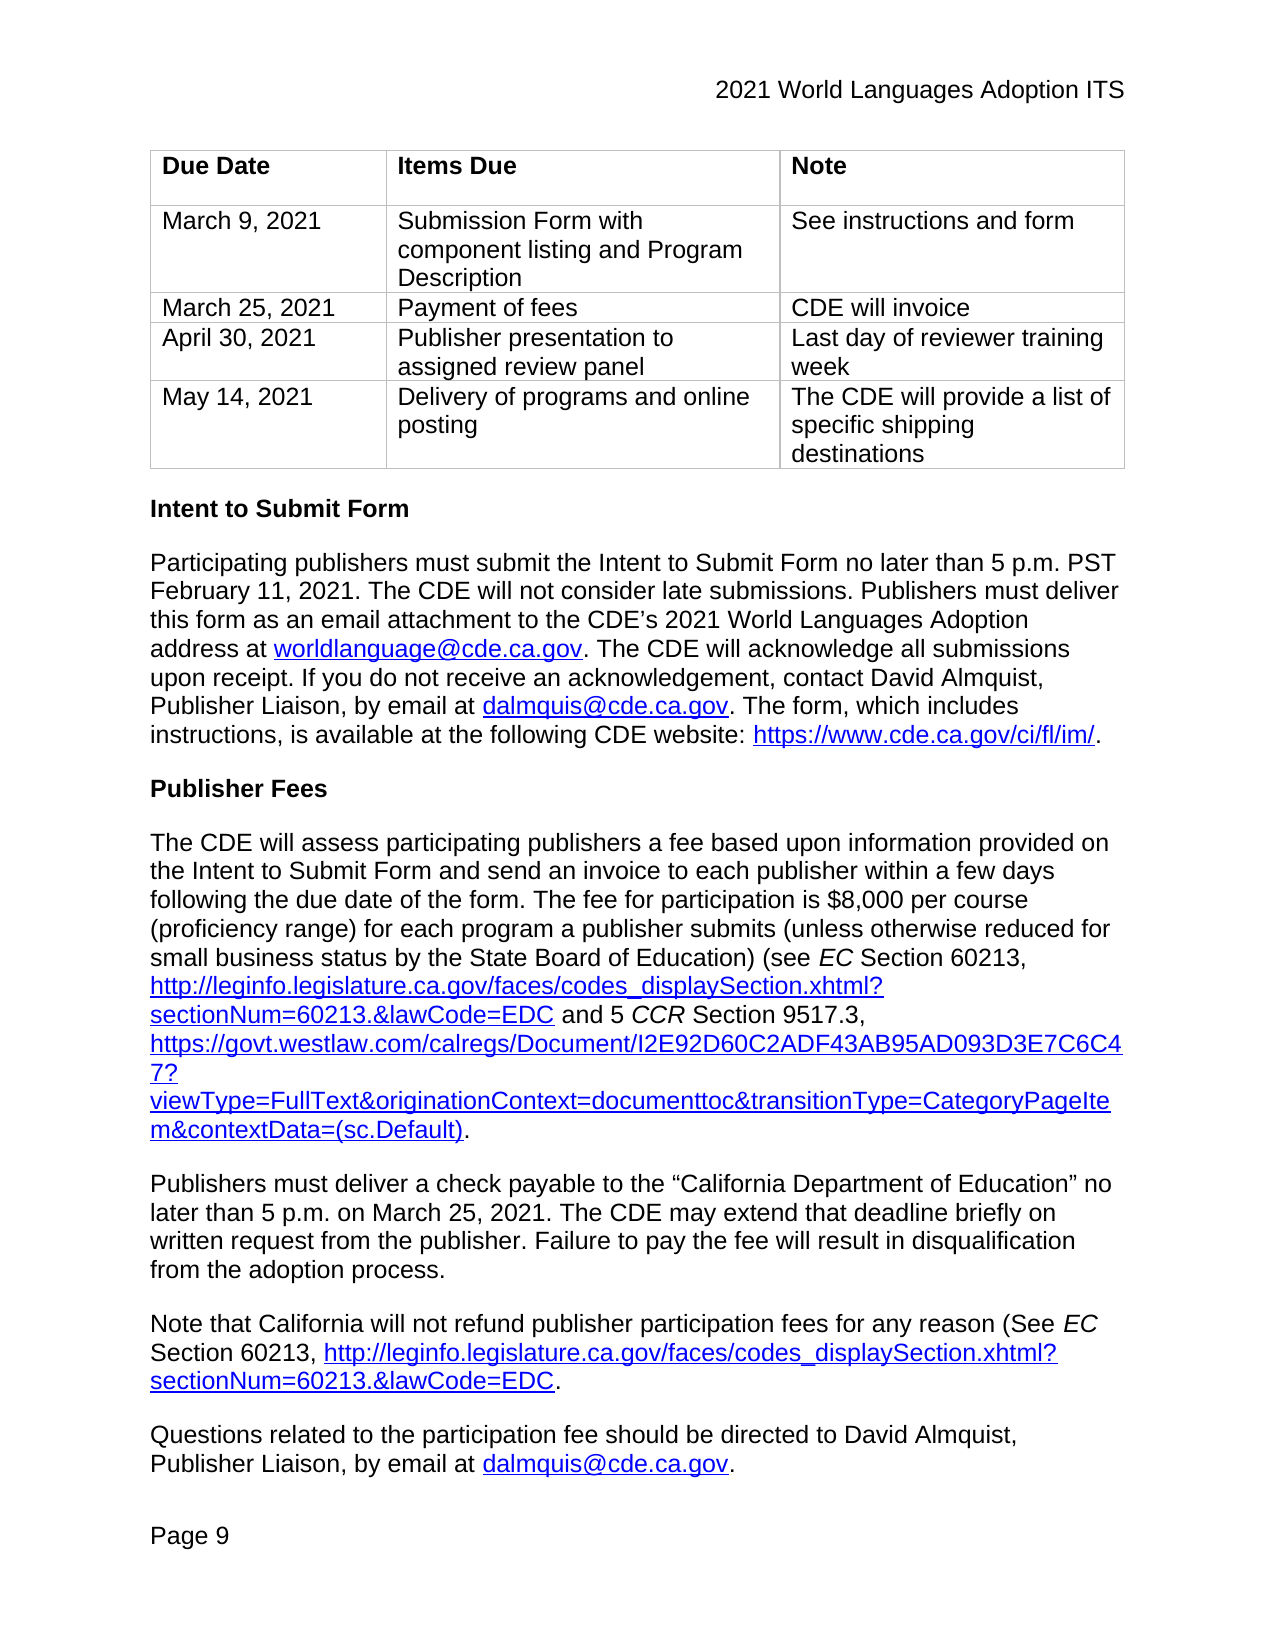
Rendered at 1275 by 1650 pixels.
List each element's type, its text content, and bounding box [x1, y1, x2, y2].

text Questions related to the participation fee should be directed to David Almquist, Publisher Liaison, by email at dalmquis@cde.ca.gov. [150, 1420, 1125, 1477]
text The CDE will assess participating publishers a fee based upon information provided on the Intent to Submit Form and send an invoice to each publisher within a few days following the due date of the form. The fee for participation is $8,000 per course (proficiency range) for each program a publisher submits (unless otherwise reduced for small business status by the State Board of Education) (see EC Section 60213, http://leginfo.legislature.ca.gov/faces/codes_displaySection.xhtml?sectionNum=60213.&lawCode=EDC and 5 CCR Section 9517.3, https://govt.westlaw.com/calregs/Document/I2E92D60C2ADF43AB95AD093D3E7C6C47?viewType=FullText&originationContext=documenttoc&transitionType=CategoryPageItem&contextData=(sc.Default). [150, 827, 1125, 1144]
table_cell Delivery of programs and online posting [387, 381, 779, 468]
table_cell March 25, 2021 [151, 293, 386, 322]
table_header Due Date [151, 151, 386, 205]
table_cell CDE will invoice [781, 293, 1124, 322]
table_header Items Due [387, 151, 779, 205]
text Participating publishers must submit the Intent to Submit Form no later than 5 p.m. PST February 11, 2021. The CDE will not consider late submissions. Publishers must deliver this form as an email attachment to the CDE’s 2021 World Languages Adoption address at worldlanguage@cde.ca.gov. The CDE will acknowledge all submissions upon receipt. If you do not receive an acknowledgement, contact David Almquist, Publisher Liaison, by email at dalmquis@cde.ca.gov. The form, which includes instructions, is available at the following CDE website: https://www.cde.ca.gov/ci/fl/im/. [150, 547, 1125, 749]
table_cell May 14, 2021 [151, 381, 386, 468]
table_cell See instructions and form [781, 206, 1124, 292]
table_cell The CDE will provide a list of specific shipping destinations [781, 381, 1124, 468]
subtitle Publisher Fees [150, 774, 1125, 802]
table_cell Last day of reviewer training week [781, 323, 1124, 380]
text Publishers must deliver a check payable to the “California Department of Education” no later than 5 p.m. on March 25, 2021. The CDE may extend that deadline briefly on written request from the publisher. Failure to pay the fee will result in disqualification from the adoption process. [150, 1169, 1125, 1284]
subtitle Intent to Submit Form [150, 494, 1125, 522]
table_header Note [781, 151, 1124, 205]
table_cell Publisher presentation to assigned review panel [387, 323, 779, 380]
table_cell Submission Form with component listing and Program Description [387, 206, 779, 292]
table_cell March 9, 2021 [151, 206, 386, 292]
table_cell April 30, 2021 [151, 323, 386, 380]
text Note that California will not refund publisher participation fees for any reason (See EC Section 60213, http://leginfo.legislature.ca.gov/faces/codes_displaySection.xhtml?sectionNum=60213.&lawCode=EDC. [150, 1309, 1125, 1395]
table_cell Payment of fees [387, 293, 779, 322]
